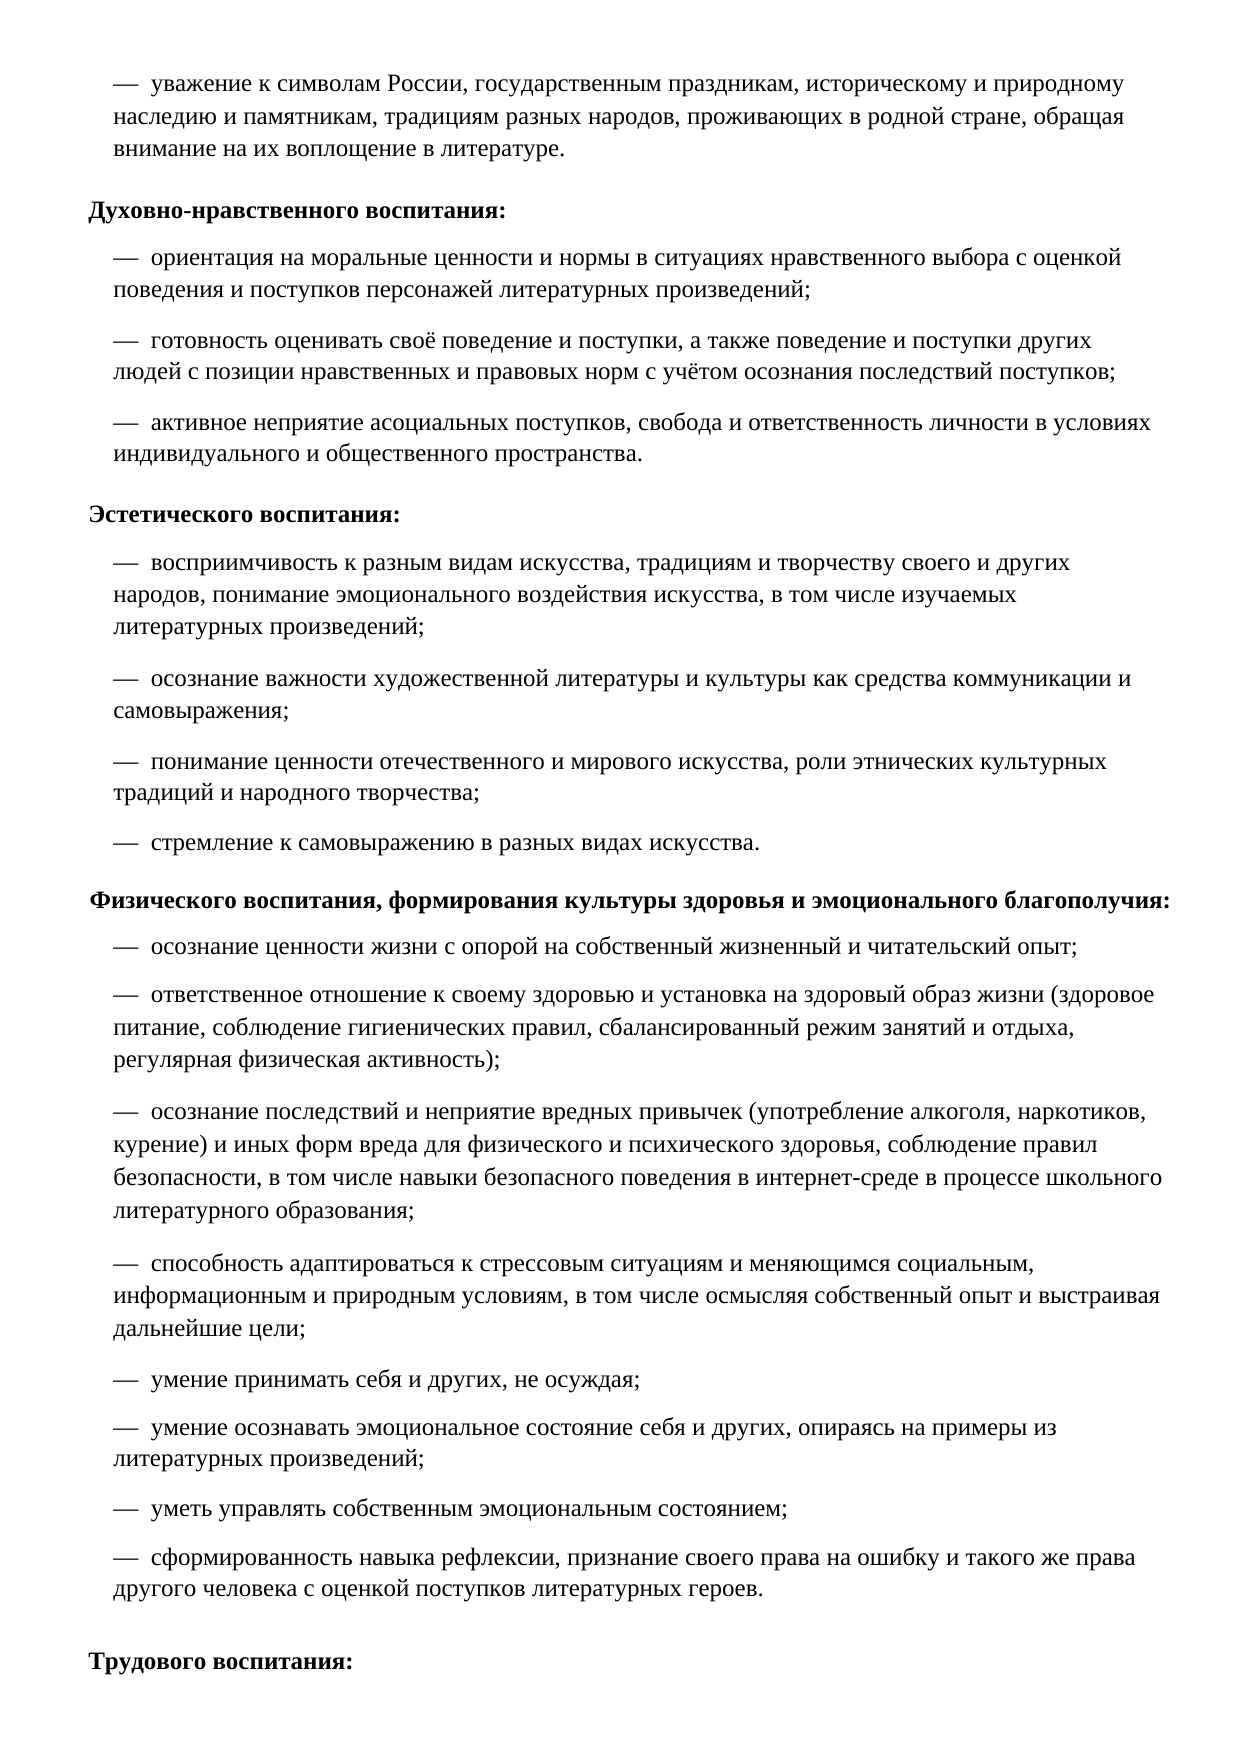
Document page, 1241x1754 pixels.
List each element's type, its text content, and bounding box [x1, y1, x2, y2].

text — умение принимать себя и других, не осуждая; [113, 1365, 1173, 1392]
text — готовность оценивать своё поведение и поступки, а также поведение и поступки других людей с позиции нравственных и правовых норм с учётом осознания последствий поступков; [113, 325, 1128, 385]
text — осознание последствий и неприятие вредных привычек (употребление алкоголя, наркотиков, курение) и иных форм вреда для физического и психического здоровья, соблюдение правил безопасности, в том числе навыки безопасного поведения в интернет-среде в процессе школьного литературного образования; [113, 1096, 1173, 1224]
text — понимание ценности отечественного и мирового искусства, роли этнических культурных традиций и народного творчества; [113, 746, 1113, 806]
text — восприимчивость к разным видам искусства, традициям и творчеству своего и других народов, понимание эмоционального воздействия искусства, в том числе изучаемых литературных произведений; [113, 547, 1083, 640]
text — сформированность навыка рефлексии, признание своего права на ошибку и такого же права другого человека с оценкой поступков литературных героев. [113, 1542, 1143, 1602]
text — уважение к символам России, государственным праздникам, историческому и природному наследию и памятникам, традициям разных народов, проживающих в родной стране, обращая внимание на их воплощение в литературе. [113, 68, 1125, 162]
text Трудового воспитания: [88, 1648, 1173, 1675]
text Эстетического воспитания: [88, 501, 1173, 528]
text — ориентация на моральные ценности и нормы в ситуациях нравственного выбора с оценкой поведения и поступков персонажей литературных произведений; [113, 242, 1128, 302]
text — умение осознавать эмоциональное состояние себя и других, опираясь на примеры из литературных произведений; [113, 1412, 1068, 1472]
text — способность адаптироваться к стрессовым ситуациям и меняющимся социальным, информационным и природным условиям, в том числе осмысляя собственный опыт и выстраивая дальнейшие цели; [113, 1248, 1173, 1342]
text — стремление к самовыражению в разных видах искусства. [113, 828, 1173, 855]
text Духовно-нравственного воспитания: [88, 197, 1173, 224]
text — активное неприятие асоциальных поступков, свобода и ответственность личности в условиях индивидуального и общественного пространства. [113, 407, 1158, 467]
text — осознание важности художественной литературы и культуры как средства коммуникации и самовыражения; [113, 663, 1143, 723]
text — ответственное отношение к своему здоровью и установка на здоровый образ жизни (здоровое питание, соблюдение гигиенических правил, сбалансированный режим занятий и отдыха, регулярная физическая активность); [113, 979, 1158, 1073]
text Физического воспитания, формирования культуры здоровья и эмоционального благополучия: [88, 886, 1173, 914]
text — осознание ценности жизни с опорой на собственный жизненный и читательский опыт; [113, 932, 1173, 959]
text — уметь управлять собственным эмоциональным состоянием; [113, 1494, 1173, 1522]
